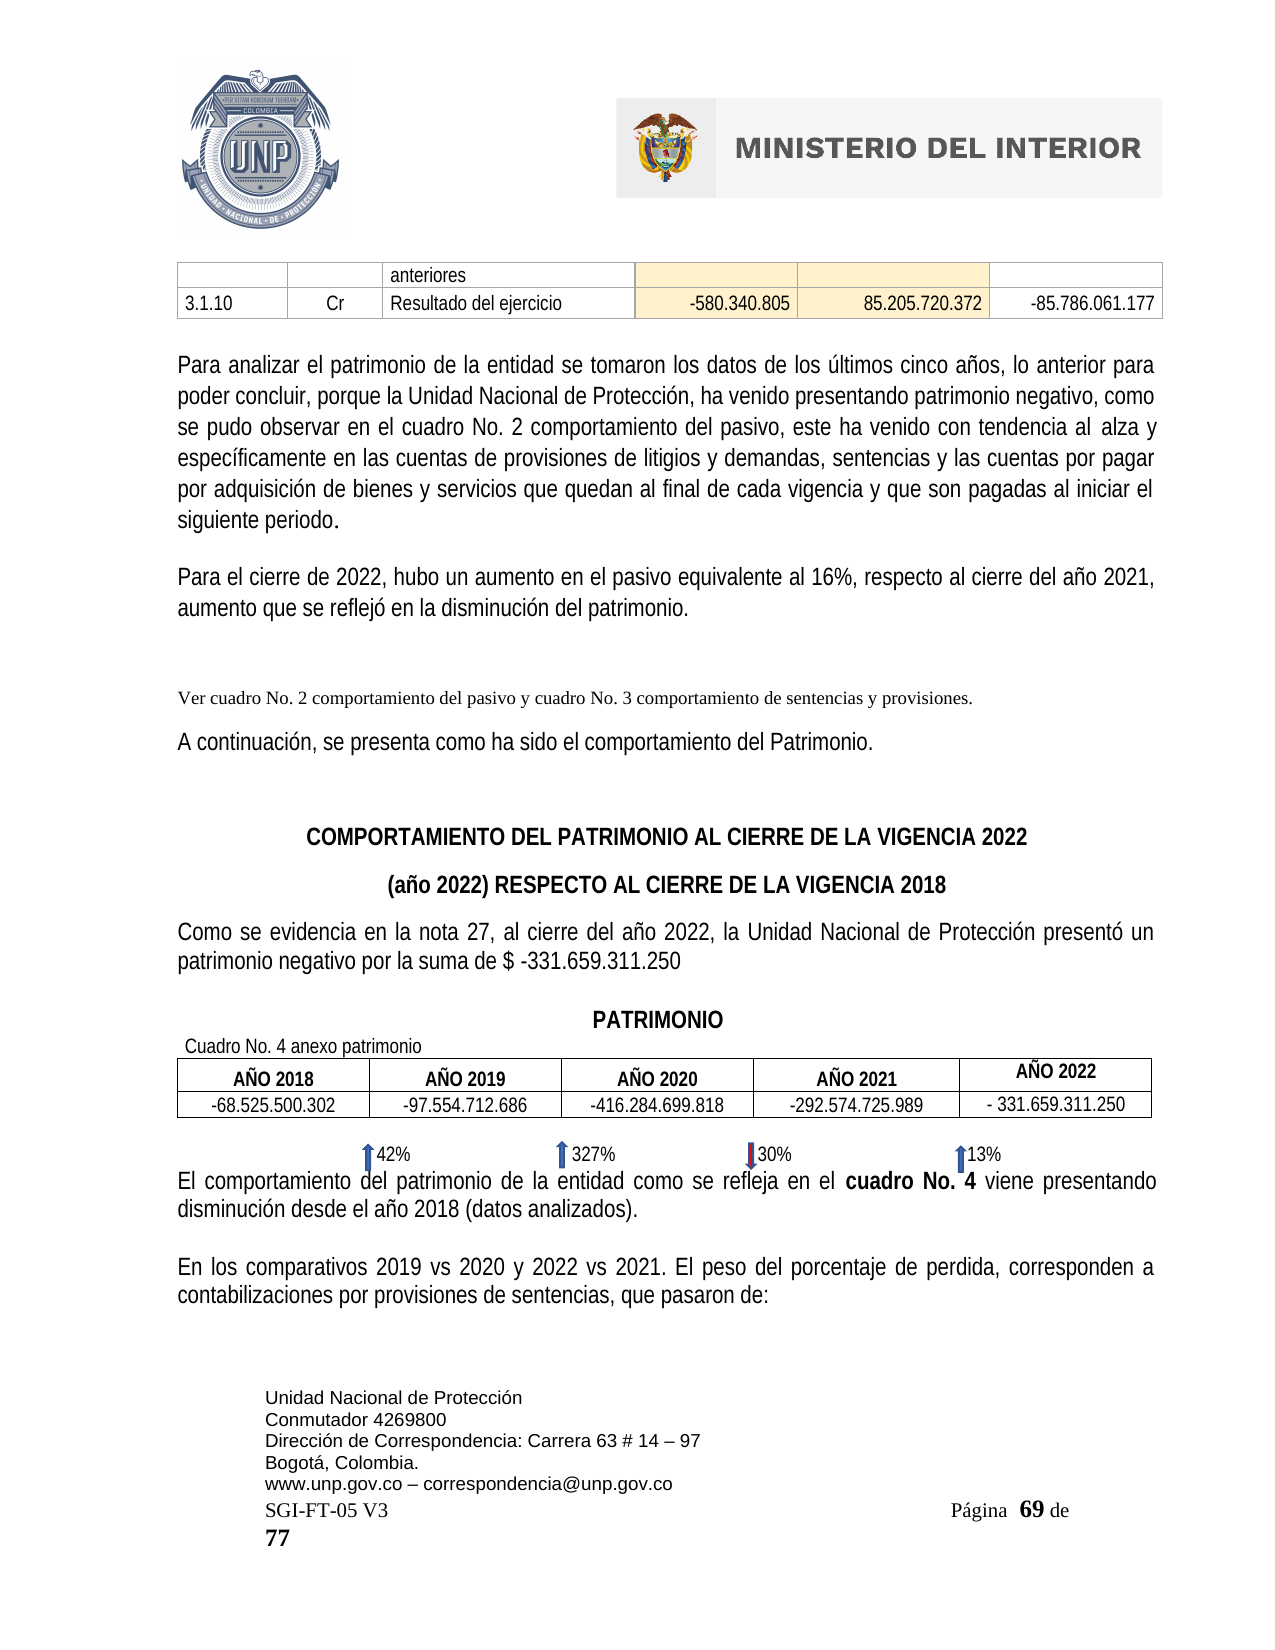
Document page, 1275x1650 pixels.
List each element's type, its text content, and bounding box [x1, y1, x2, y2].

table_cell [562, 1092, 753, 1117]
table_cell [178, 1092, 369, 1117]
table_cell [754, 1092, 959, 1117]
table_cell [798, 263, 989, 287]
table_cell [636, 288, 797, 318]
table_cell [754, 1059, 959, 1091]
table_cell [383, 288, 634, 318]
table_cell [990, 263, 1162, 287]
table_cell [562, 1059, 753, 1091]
text A continuación, se presenta como ha sido el comportamiento del Patrimonio. [177, 727, 1157, 755]
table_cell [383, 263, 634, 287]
text 42% 327% 30% 13% [755, 1142, 1157, 1166]
text Ver cuadro No. 2 comportamiento del pasivo y cuadro No. 3 comportamiento de sentencias y provisiones. [177, 687, 1157, 708]
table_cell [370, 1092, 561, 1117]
text 42% 327% 30% 13% [177, 1142, 559, 1166]
text El comportamiento del patrimonio de la entidad como se refleja en el cuadro No. 4 viene presentando disminución desde el año 2018 (datos analizados). [177, 1166, 1157, 1223]
picture [616, 98, 1163, 198]
text En los comparativos 2019 vs 2020 y 2022 vs 2021. El peso del porcentaje de perdida, corresponden a contabilizaciones por provisiones de sentencias, que pasaron de: [177, 1252, 1157, 1309]
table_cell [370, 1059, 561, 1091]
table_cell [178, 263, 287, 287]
text (año 2022) RESPECTO AL CIERRE DE LA VIGENCIA 2018 [177, 869, 1157, 898]
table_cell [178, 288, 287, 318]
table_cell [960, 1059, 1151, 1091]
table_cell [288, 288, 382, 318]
text Como se evidencia en la nota 27, al cierre del año 2022, la Unidad Nacional de Protección presentó un patrimonio negativo por la suma de $ -331.659.311.250 [177, 917, 1157, 974]
picture [177, 58, 346, 238]
text COMPORTAMIENTO DEL PATRIMONIO AL CIERRE DE LA VIGENCIA 2022 [177, 822, 1157, 851]
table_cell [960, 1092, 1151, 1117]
text 42% 327% 30% 13% [565, 1142, 748, 1166]
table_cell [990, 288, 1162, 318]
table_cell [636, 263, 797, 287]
text Para el cierre de 2022, hubo un aumento en el pasivo equivalente al 16%, respecto al cierre del año 2021, aumento que se reflejó en la disminución del patrimonio. [177, 562, 1157, 622]
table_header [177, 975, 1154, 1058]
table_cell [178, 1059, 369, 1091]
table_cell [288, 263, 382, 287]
text Para analizar el patrimonio de la entidad se tomaron los datos de los últimos cinco años, lo anterior para poder concluir, porque la Unidad Nacional de Protección, ha venido presentando patrimonio negativo, como se pudo observar en el cuadro No. 2 comportamiento del pasivo, este ha venido con tendencia al alza y específicamente en las cuentas de provisiones de litigios y demandas, sentencias y las cuentas por pagar por adquisición de bienes y servicios que quedan al final de cada vigencia y que son pagadas al iniciar el siguiente periodo. [177, 350, 1157, 534]
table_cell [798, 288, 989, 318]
